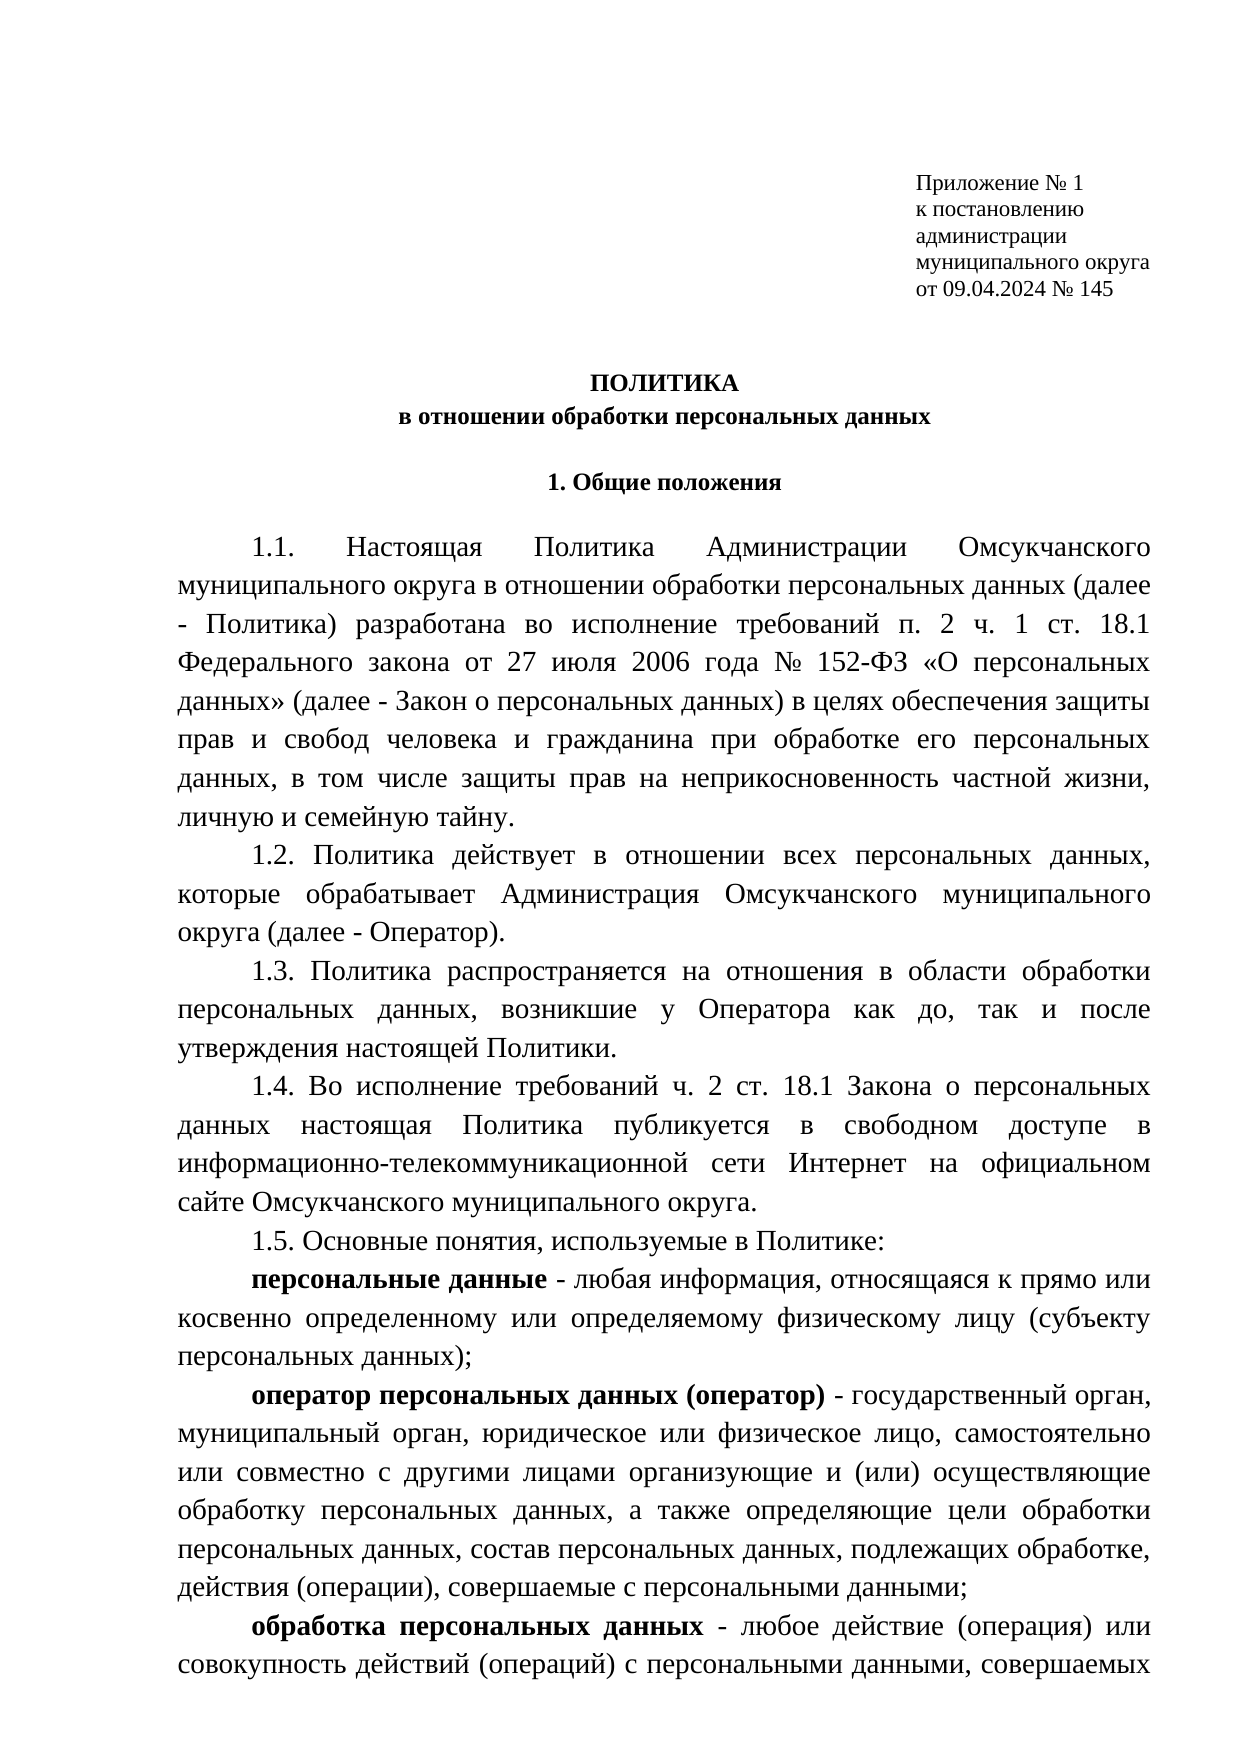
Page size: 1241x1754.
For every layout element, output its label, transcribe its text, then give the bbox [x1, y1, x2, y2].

text муниципального округа [841, 248, 1152, 274]
text Приложение № 1 [841, 169, 1152, 196]
text персональные данные - любая информация, относящаяся к прямо или косвенно определенному или определяемому физическому лицу (субъекту персональных данных); [177, 1261, 1152, 1372]
text 1.5. Основные понятия, используемые в Политике: [177, 1223, 1152, 1256]
text 1. Общие положения [177, 467, 1152, 496]
text 1.1. Настоящая Политика Администрации Омсукчанского муниципального округа в отношении обработки персональных данных (далее - Политика) разработана во исполнение требований п. 2 ч. 1 ст. 18.1 Федерального закона от 27 июля 2006 года № 152-ФЗ «О персональных данных» (далее - Закон о персональных данных) в целях обеспечения защиты прав и свобод человека и гражданина при обработке его персональных данных, в том числе защиты прав на неприкосновенность частной жизни, личную и семейную тайну. [177, 529, 1152, 832]
text оператор персональных данных (оператор) - государственный орган, муниципальный орган, юридическое или физическое лицо, самостоятельно или совместно с другими лицами организующие и (или) осуществляющие обработку персональных данных, а также определяющие цели обработки персональных данных, состав персональных данных, подлежащих обработке, действия (операции), совершаемые с персональными данными; [177, 1377, 1152, 1603]
text 1.4. Во исполнение требований ч. 2 ст. 18.1 Закона о персональных данных настоящая Политика публикуется в свободном доступе в информационно-телекоммуникационной сети Интернет на официальном сайте Омсукчанского муниципального округа. [177, 1068, 1152, 1218]
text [177, 1608, 1152, 1680]
text 1.3. Политика распространяется на отношения в области обработки персональных данных, возникшие у Оператора как до, так и после утверждения настоящей Политики. [177, 953, 1152, 1063]
text от 09.04.2024 № 145 [841, 274, 1152, 301]
text ПОЛИТИКА [177, 368, 1152, 397]
text в отношении обработки персональных данных [177, 401, 1152, 430]
text к постановлению [841, 196, 1152, 222]
text 1.2. Политика действует в отношении всех персональных данных, которые обрабатывает Администрация Омсукчанского муниципального округа (далее - Оператор). [177, 837, 1152, 948]
text администрации [841, 222, 1152, 248]
